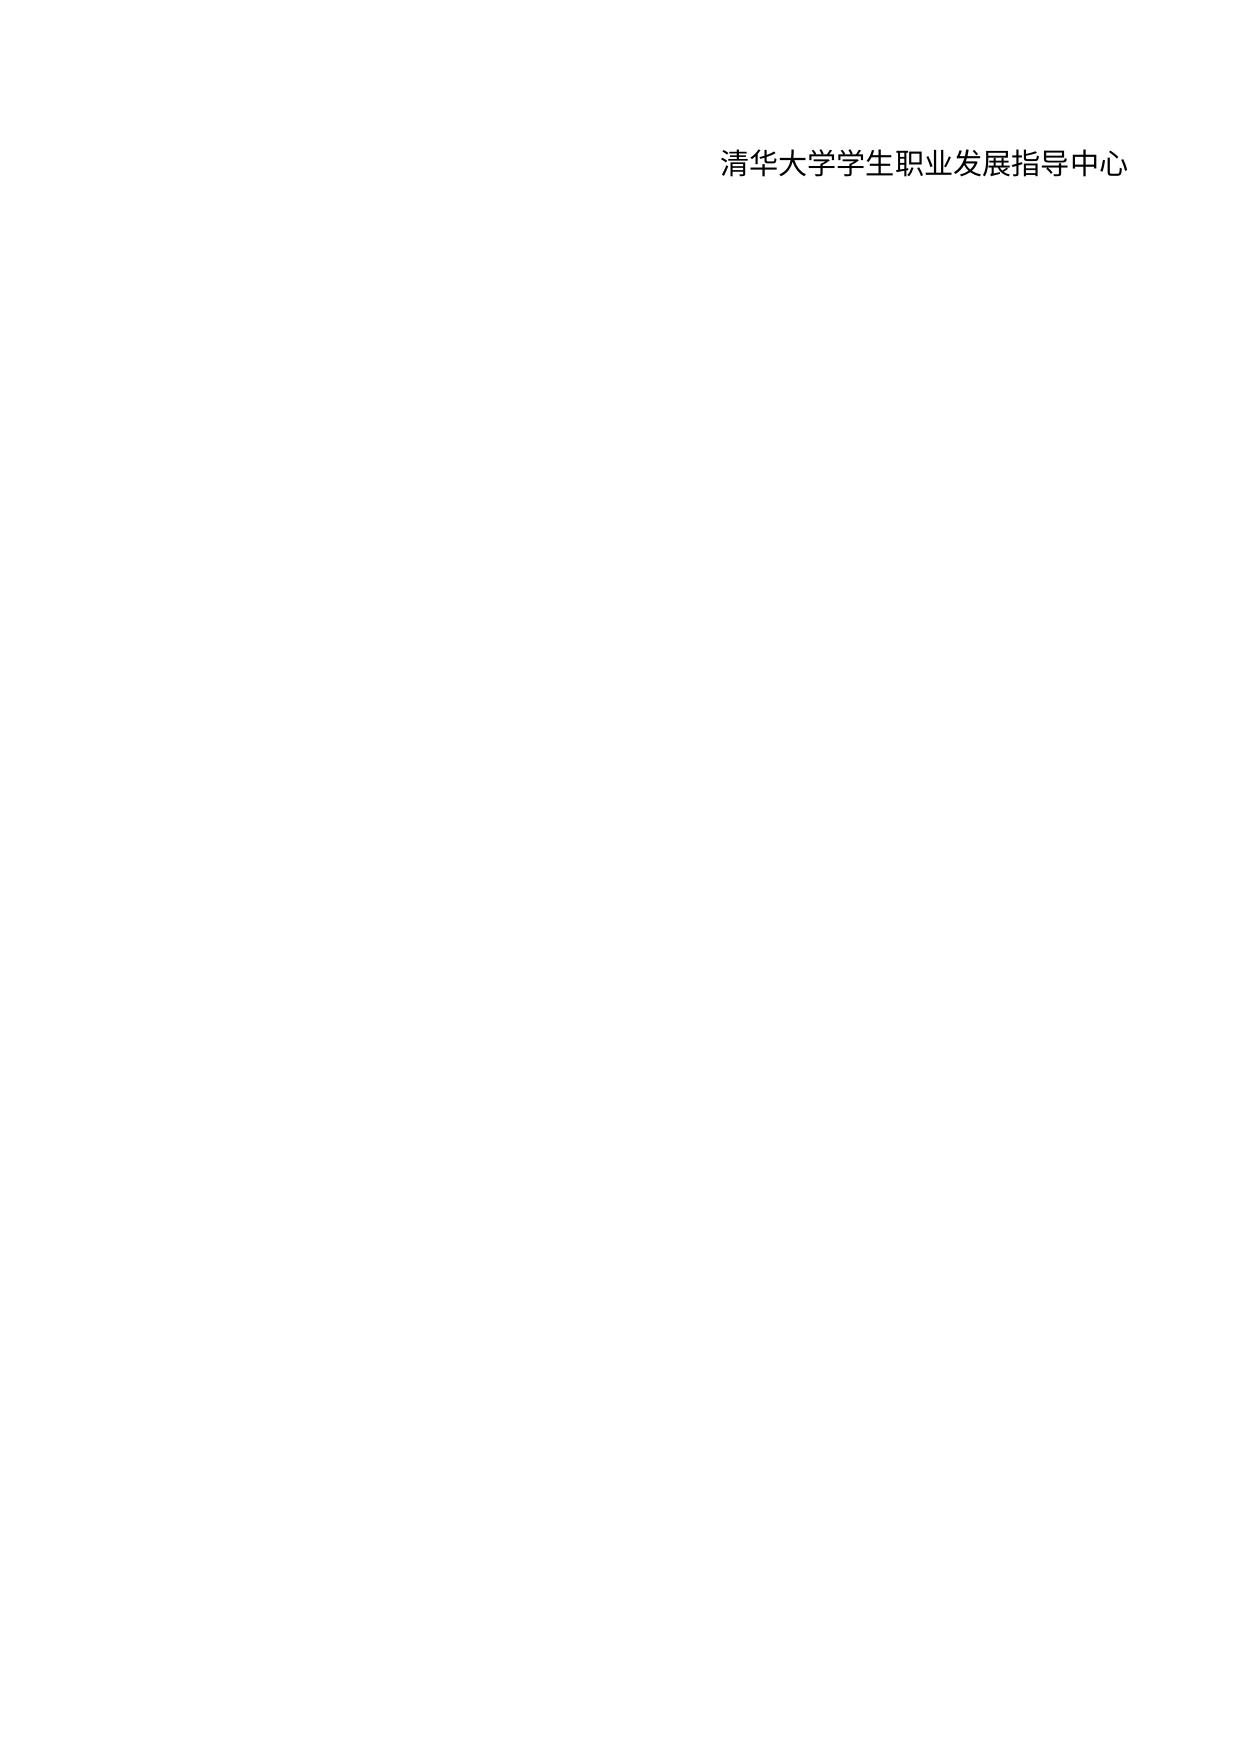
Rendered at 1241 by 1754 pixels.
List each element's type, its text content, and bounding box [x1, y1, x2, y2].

text 清华大学学生职业发展指导中心 [112, 129, 1128, 194]
